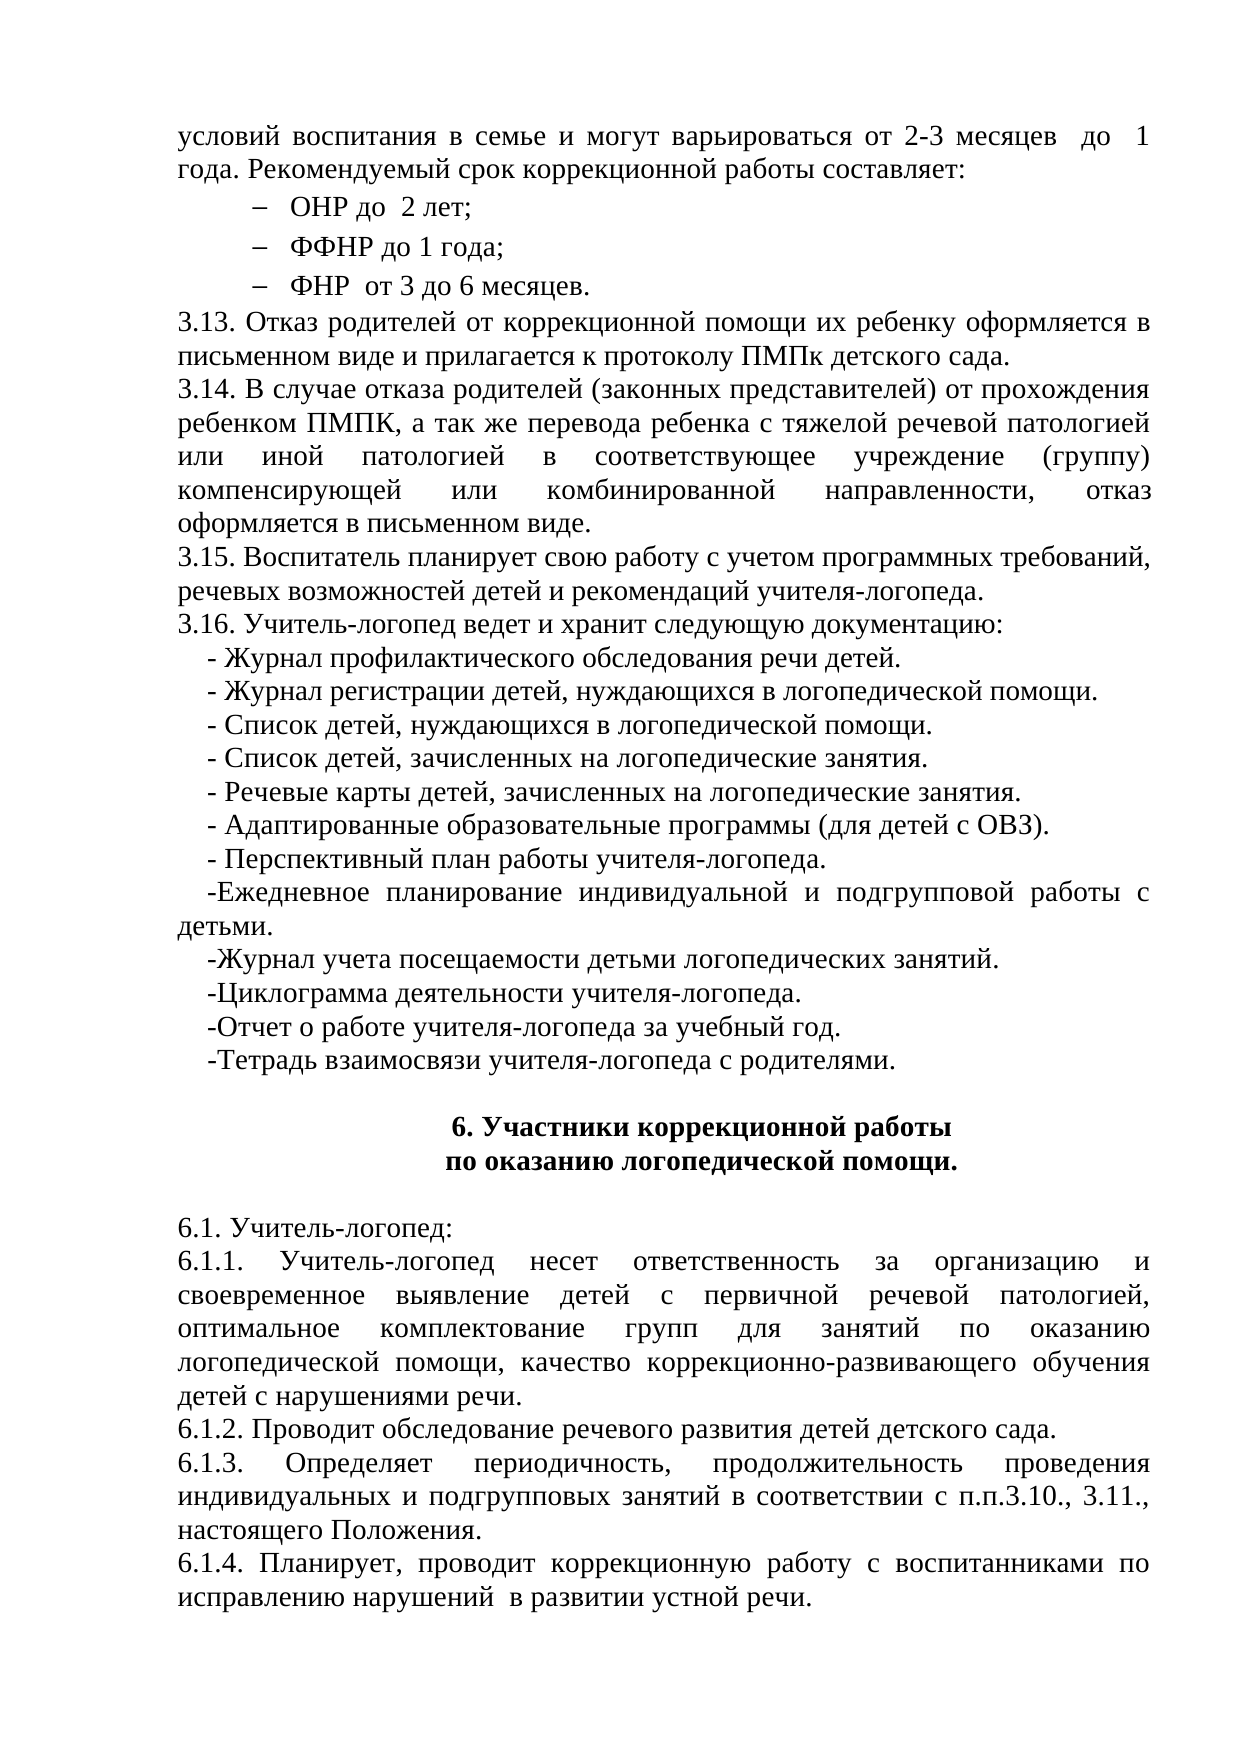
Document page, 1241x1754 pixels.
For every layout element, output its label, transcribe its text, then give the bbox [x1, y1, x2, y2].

text -Журнал учета посещаемости детьми логопедических занятий. [177, 942, 1152, 975]
text -Тетрадь взаимосвязи учителя-логопеда с родителями. [177, 1042, 1152, 1076]
text - Речевые карты детей, зачисленных на логопедические занятия. [177, 774, 1152, 807]
list ОНР до 2 лет; [177, 185, 1152, 225]
text 3.14. В случае отказа родителей (законных представителей) от прохождения ребенком ПМПК, а так же перевода ребенка с тяжелой речевой патологией или иной патологией в соответствующее учреждение (группу) компенсирующей или комбинированной направленности, отказ оформляется в письменном виде. [177, 371, 1152, 539]
text 3.16. Учитель-логопед ведет и хранит следующую документацию: [177, 606, 1152, 640]
text -Циклограмма деятельности учителя-логопеда. [177, 975, 1152, 1009]
text по оказанию логопедической помощи. [177, 1143, 1152, 1176]
list ФФНР до 1 года; [177, 225, 1152, 264]
text 3.13. Отказ родителей от коррекционной помощи их ребенку оформляется в письменном виде и прилагается к протоколу ПМПк детского сада. [177, 304, 1152, 371]
text - Адаптированные образовательные программы (для детей с ОВЗ). [177, 807, 1152, 841]
text - Список детей, нуждающихся в логопедической помощи. [177, 707, 1152, 740]
text 6.1.1. Учитель-логопед несет ответственность за организацию и своевременное выявление детей с первичной речевой патологией, оптимальное комплектование групп для занятий по оказанию логопедической помощи, качество коррекционно-развивающего обучения детей с нарушениями речи. [177, 1243, 1152, 1411]
text 6.1.3. Определяет периодичность, продолжительность проведения индивидуальных и подгрупповых занятий в соответствии с п.п.3.10., 3.11., настоящего Положения. [177, 1445, 1152, 1545]
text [177, 118, 1152, 185]
text -Отчет о работе учителя-логопеда за учебный год. [177, 1009, 1152, 1042]
text -Ежедневное планирование индивидуальной и подгрупповой работы с детьми. [177, 874, 1152, 942]
text 3.15. Воспитатель планирует свою работу с учетом программных требований, речевых возможностей детей и рекомендаций учителя-логопеда. [177, 539, 1152, 606]
text 6. Участники коррекционной работы [177, 1109, 1152, 1143]
text - Журнал профилактического обследования речи детей. [177, 640, 1152, 673]
text - Перспективный план работы учителя-логопеда. [177, 841, 1152, 874]
list ФНР от 3 до 6 месяцев. [177, 264, 1152, 304]
text 6.1.4. Планирует, проводит коррекционную работу с воспитанниками по исправлению нарушений в развитии устной речи. [177, 1545, 1152, 1612]
text - Список детей, зачисленных на логопедические занятия. [177, 740, 1152, 774]
text - Журнал регистрации детей, нуждающихся в логопедической помощи. [177, 673, 1152, 707]
text 6.1. Учитель-логопед: [177, 1210, 1152, 1243]
text 6.1.2. Проводит обследование речевого развития детей детского сада. [177, 1411, 1152, 1445]
